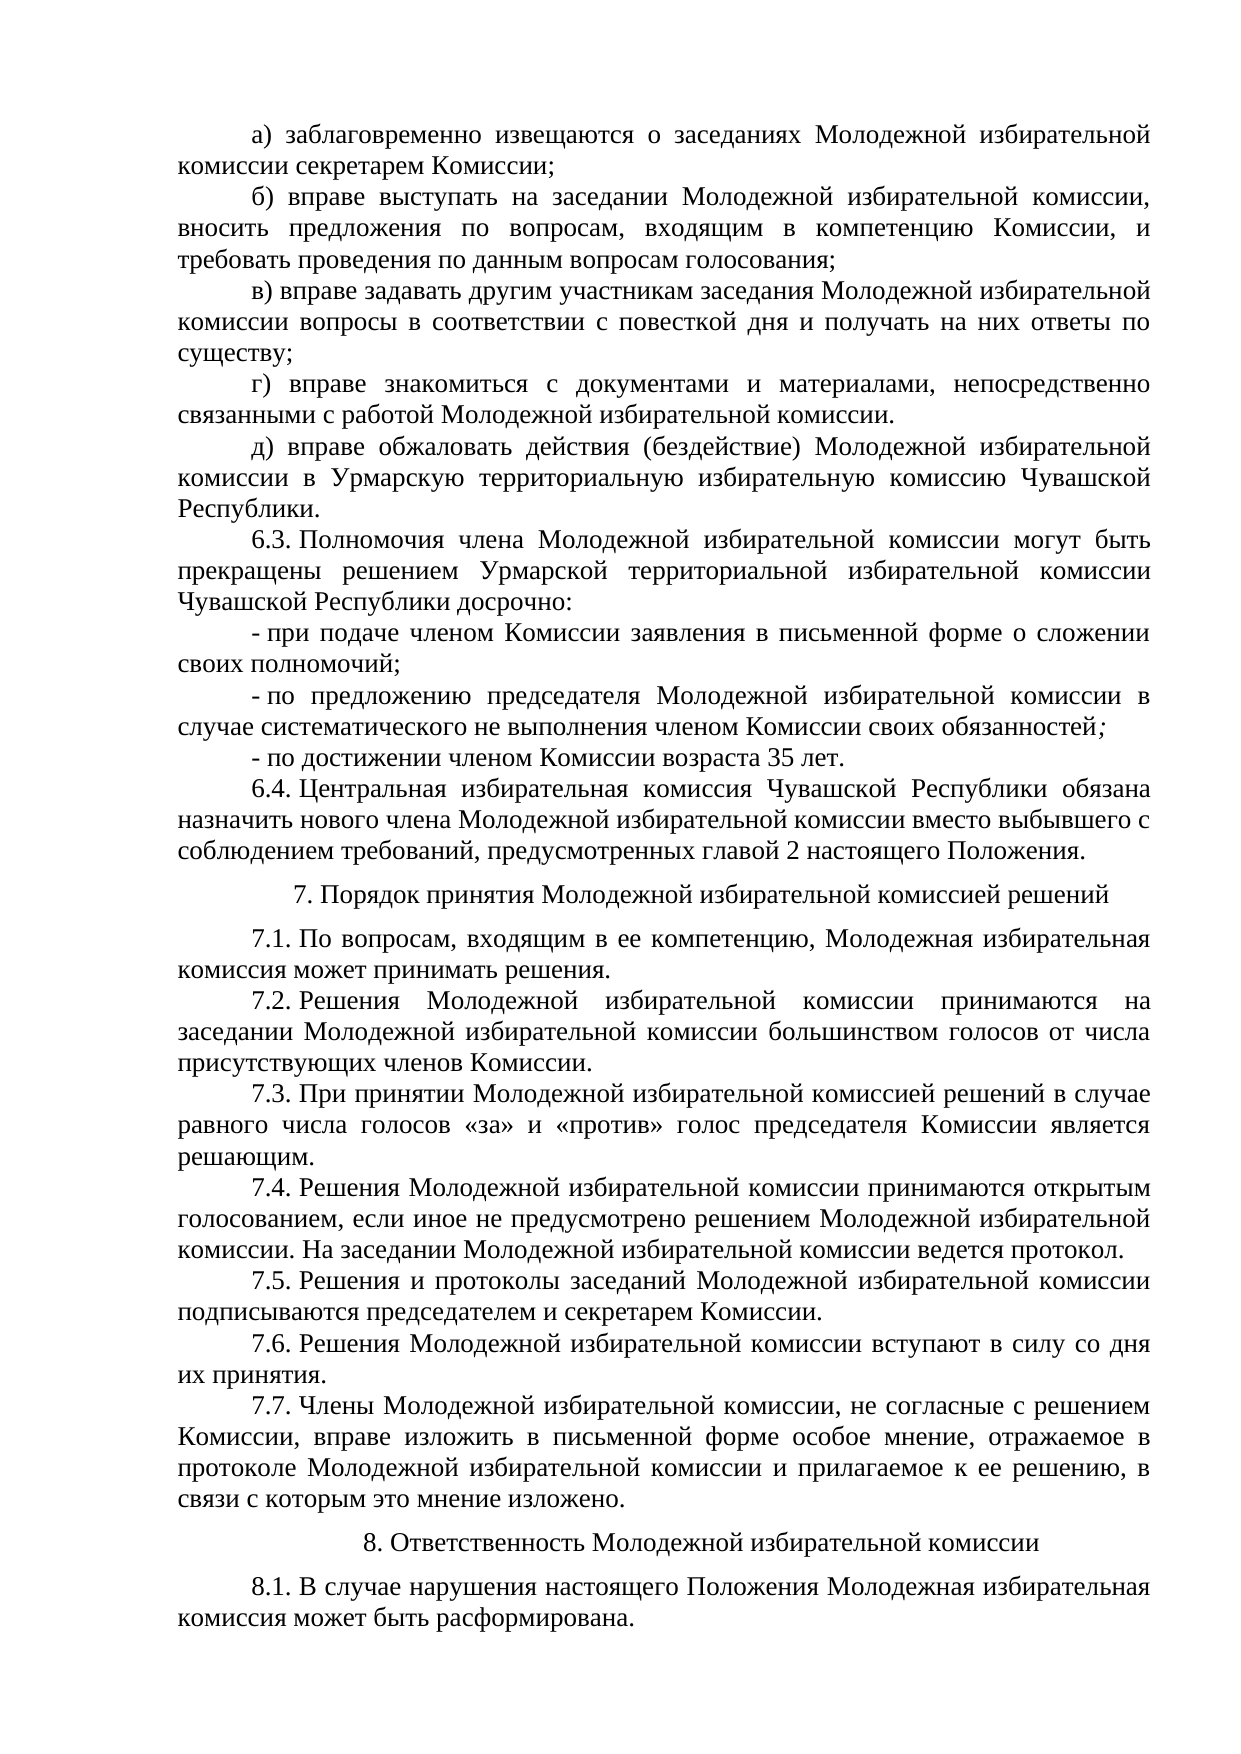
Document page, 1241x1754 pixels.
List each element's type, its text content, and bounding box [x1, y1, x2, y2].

text 7.6. Решения Молодежной избирательной комиссии вступают в силу со дня их принятия. [177, 1327, 1152, 1389]
text г) вправе знакомиться с документами и материалами, непосредственно связанными с работой Молодежной избирательной комиссии. [177, 367, 1152, 429]
text 7.1. По вопросам, входящим в ее компетенцию, Молодежная избирательная комиссия может принимать решения. [177, 922, 1152, 984]
text 7. Порядок принятия Молодежной избирательной комиссией решений [177, 878, 1152, 909]
text а) заблаговременно извещаются о заседаниях Молодежной избирательной комиссии секретарем Комиссии; [177, 118, 1152, 180]
text 7.3. При принятии Молодежной избирательной комиссией решений в случае равного числа голосов «за» и «против» голос председателя Комиссии является решающим. [177, 1077, 1152, 1171]
text 7.4. Решения Молодежной избирательной комиссии принимаются открытым голосованием, если иное не предусмотрено решением Молодежной избирательной комиссии. На заседании Молодежной избирательной комиссии ведется протокол. [177, 1171, 1152, 1264]
text б) вправе выступать на заседании Молодежной избирательной комиссии, вносить предложения по вопросам, входящим в компетенцию Комиссии, и требовать проведения по данным вопросам голосования; [177, 180, 1152, 274]
text 6.4. Центральная избирательная комиссия Чувашской Республики обязана назначить нового члена Молодежной избирательной комиссии вместо выбывшего с соблюдением требований, предусмотренных главой 2 настоящего Положения. [177, 772, 1152, 866]
text д) вправе обжаловать действия (бездействие) Молодежной избирательной комиссии в Урмарскую территориальную избирательную комиссию Чувашской Республики. [177, 429, 1152, 523]
text 7.5. Решения и протоколы заседаний Молодежной избирательной комиссии подписываются председателем и секретарем Комиссии. [177, 1264, 1152, 1327]
text - по предложению председателя Молодежной избирательной комиссии в случае систематического не выполнения членом Комиссии своих обязанностей; [177, 679, 1152, 741]
text 8.1. В случае нарушения настоящего Положения Молодежная избирательная комиссия может быть расформирована. [177, 1570, 1152, 1632]
text - по достижении членом Комиссии возраста 35 лет. [177, 741, 1152, 772]
text 7.2. Решения Молодежной избирательной комиссии принимаются на заседании Молодежной избирательной комиссии большинством голосов от числа присутствующих членов Комиссии. [177, 984, 1152, 1077]
text в) вправе задавать другим участникам заседания Молодежной избирательной комиссии вопросы в соответствии с повесткой дня и получать на них ответы по существу; [177, 274, 1152, 367]
text - при подаче членом Комиссии заявления в письменной форме о сложении своих полномочий; [177, 616, 1152, 679]
text 8. Ответственность Молодежной избирательной комиссии [177, 1526, 1152, 1557]
text 6.3. Полномочия члена Молодежной избирательной комиссии могут быть прекращены решением Урмарской территориальной избирательной комиссии Чувашской Республики досрочно: [177, 523, 1152, 616]
text 7.7. Члены Молодежной избирательной комиссии, не согласные с решением Комиссии, вправе изложить в письменной форме особое мнение, отражаемое в протоколе Молодежной избирательной комиссии и прилагаемое к ее решению, в связи с которым это мнение изложено. [177, 1389, 1152, 1513]
